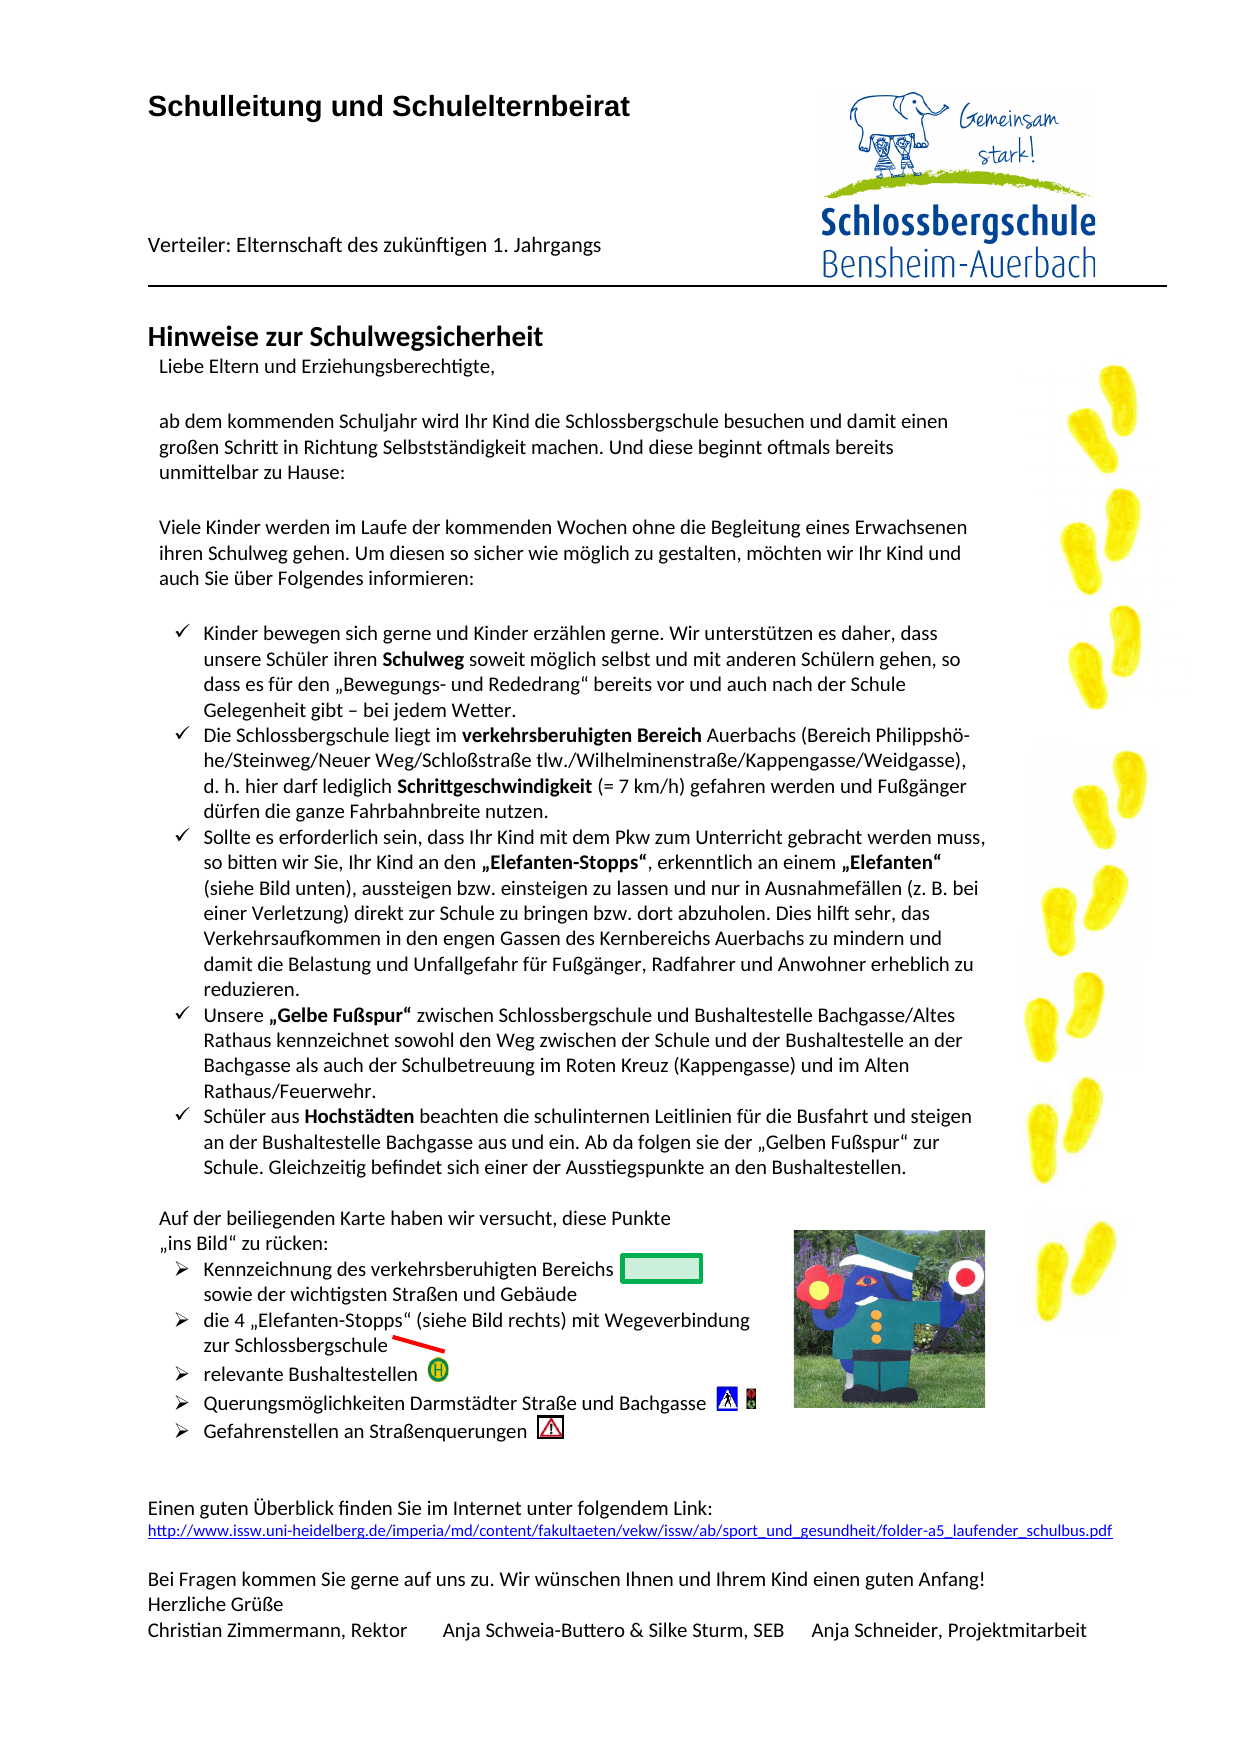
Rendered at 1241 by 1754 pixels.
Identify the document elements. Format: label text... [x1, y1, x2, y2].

text Einen guten Überblick finden Sie im Internet unter folgendem Link: [148, 1495, 1167, 1520]
text Hinweise zur Schulwegsicherheit [148, 318, 1167, 353]
picture [821, 92, 1096, 283]
text http://www.issw.uni-heidelberg.de/imperia/md/content/fakultaeten/vekw/issw/ab/sport_und_gesundheit/folder-a5_laufender_schulbus.pdf [148, 1520, 1167, 1541]
text Bei Fragen kommen Sie gerne auf uns zu. Wir wünschen Ihnen und Ihrem Kind einen guten Anfang! [148, 1566, 1167, 1592]
table_cell Auf der beiliegenden Karte haben wir versucht, diese Punkte „ins Bild“ zu rücken: Kennzeichnung des verkehrsberuhigten Bereichs sowie der wichtigsten Straßen und Gebäude die 4 „Elefanten-Stopps“ (siehe Bild rechts) mit Wegeverbindung zur Schlossbergschule relevante Bushaltestellen Querungsmöglichkeiten Darmstädter Straße und Bachgasse Gefahrenstellen an Straßenquerungen [148, 1205, 783, 1444]
picture [742, 1386, 760, 1411]
text Christian Zimmermann, Rektor Anja Schweia-Buttero & Silke Sturm, SEB Anja Schneider, Projektmitarbeit [148, 1617, 1167, 1642]
text Herzliche Grüße [148, 1592, 1167, 1617]
picture [427, 1357, 449, 1382]
table_cell [783, 1205, 1004, 1444]
picture [716, 1386, 738, 1411]
table_header Liebe Eltern und Erziehungsberechtigte, ab dem kommenden Schuljahr wird Ihr Kind die Schlossbergschule besuchen und damit einen großen Schritt in Richtung Selbstständigkeit machen. Und diese beginnt oftmals bereits unmittelbar zu Hause: Viele Kinder werden im Laufe der kommenden Wochen ohne die Begleitung eines Erwachsenen ihren Schulweg gehen. Um diesen so sicher wie möglich zu gestalten, möchten wir Ihr Kind und auch Sie über Folgendes informieren: Kinder bewegen sich gerne und Kinder erzählen gerne. Wir unterstützen es daher, dass unsere Schüler ihren Schulweg soweit möglich selbst und mit anderen Schülern gehen, so dass es für den „Bewegungs- und Rededrang“ bereits vor und auch nach der Schule Gelegenheit gibt – bei jedem Wetter. Die Schlossbergschule liegt im verkehrsberuhigten Bereich Auerbachs (Bereich Philippshö-he/Steinweg/Neuer Weg/Schloßstraße tlw./Wilhelminenstraße/Kappengasse/Weidgasse), d. h. hier darf lediglich Schrittgeschwindigkeit (= 7 km/h) gefahren werden und Fußgänger dürfen die ganze Fahrbahnbreite nutzen. Sollte es erforderlich sein, dass Ihr Kind mit dem Pkw zum Unterricht gebracht werden muss, so bitten wir Sie, Ihr Kind an den „Elefanten-Stopps“, erkenntlich an einem „Elefanten“ (siehe Bild unten), aussteigen bzw. einsteigen zu lassen und nur in Ausnahmefällen (z. B. bei einer Verletzung) direkt zur Schule zu bringen bzw. dort abzuholen. Dies hilft sehr, das Verkehrsaufkommen in den engen Gassen des Kernbereichs Auerbachs zu mindern und damit die Belastung und Unfallgefahr für Fußgänger, Radfahrer und Anwohner erheblich zu reduzieren. Unsere „Gelbe Fußspur“ zwischen Schlossbergschule und Bushaltestelle Bachgasse/Altes Rathaus kennzeichnet sowohl den Weg zwischen der Schule und der Bushaltestelle an der Bachgasse als auch der Schulbetreuung im Roten Kreuz (Kappengasse) und im Alten Rathaus/Feuerwehr. Schüler aus Hochstädten beachten die schulinternen Leitlinien für die Busfahrt und steigen an der Bushaltestelle Bachgasse aus und ein. Ab da folgen sie der „Gelben Fußspur“ zur Schule. Gleichzeitig befindet sich einer der Ausstiegspunkte an den Bushaltestellen. [148, 353, 1004, 1205]
table_header [1004, 353, 1220, 1205]
picture [539, 1418, 562, 1437]
table_cell [1004, 1205, 1220, 1444]
